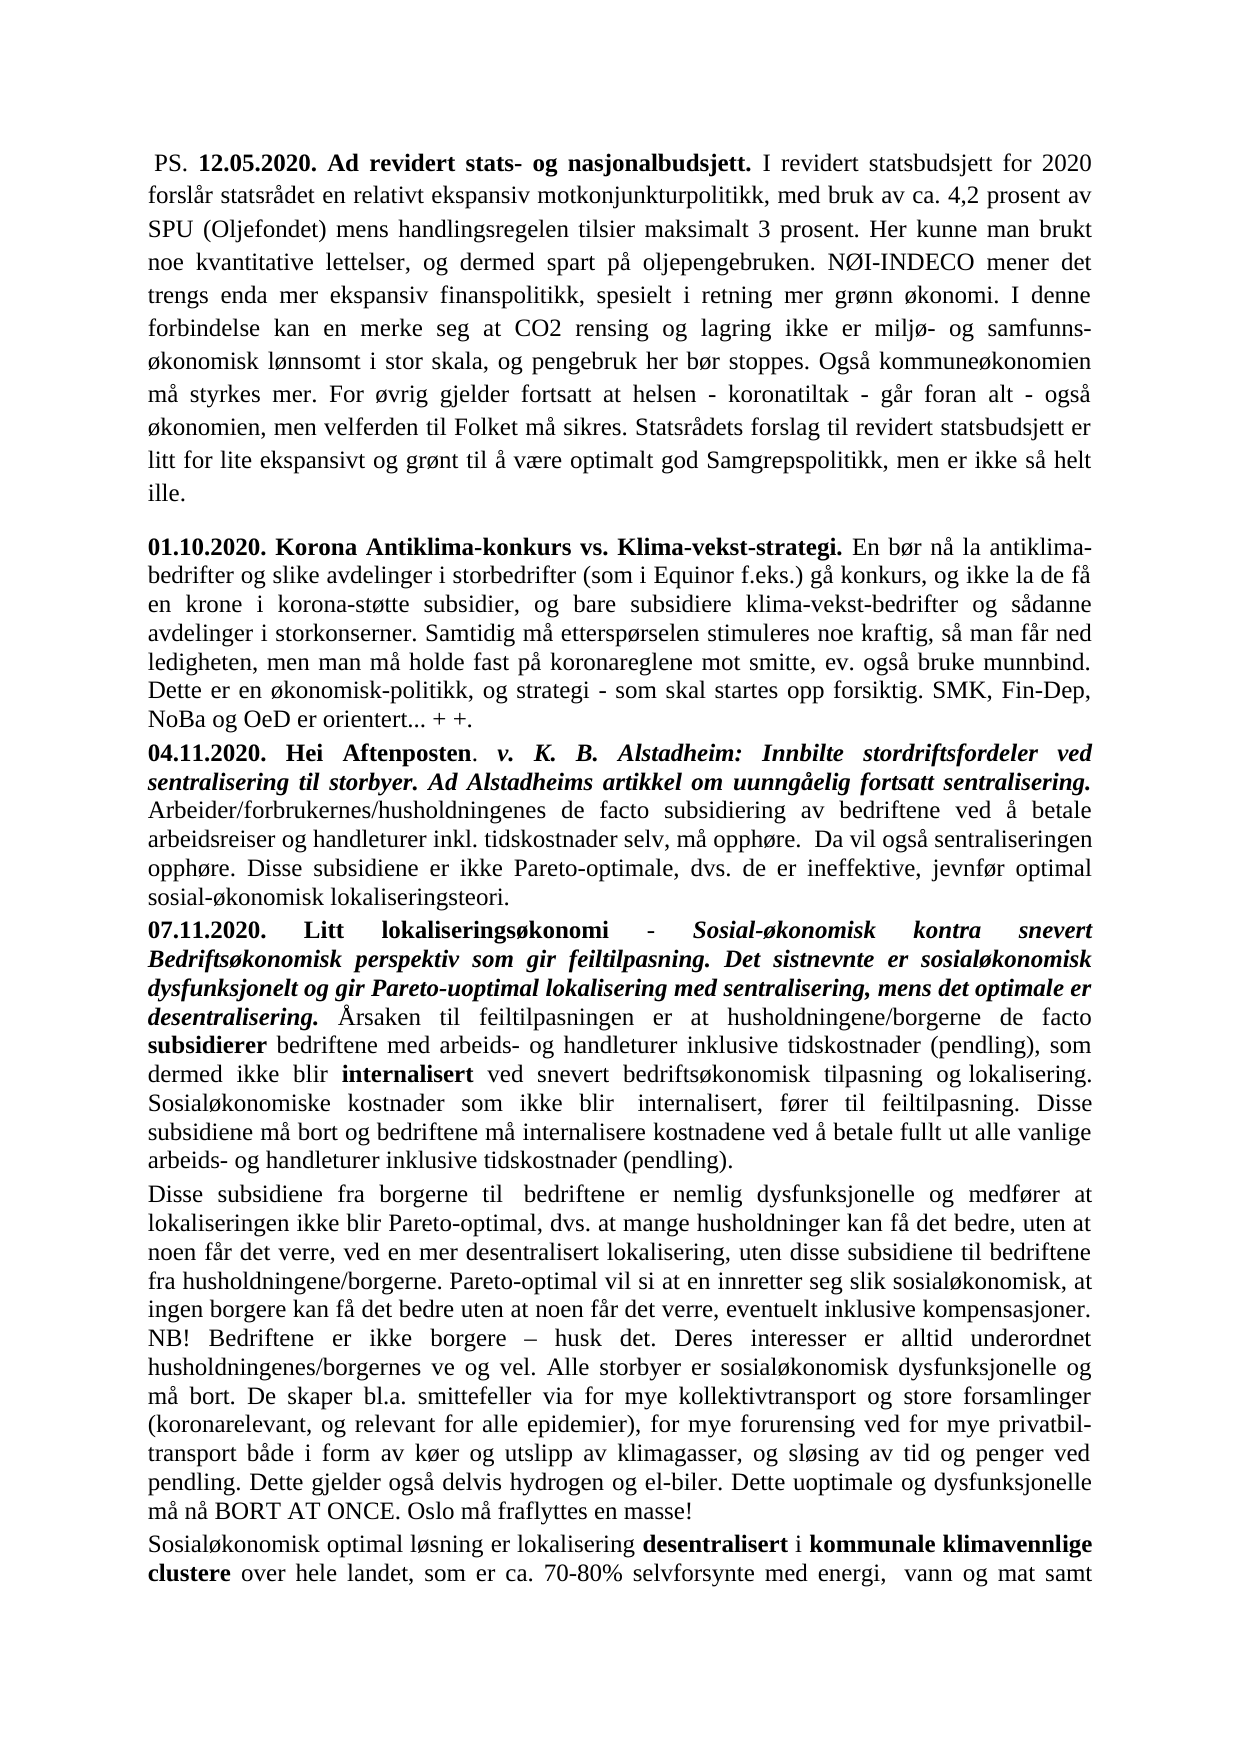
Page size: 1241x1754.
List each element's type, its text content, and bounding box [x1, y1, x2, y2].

text PS. 12.05.2020. Ad revidert stats- og nasjonalbudsjett. I revidert statsbudsjett for 2020 forslår statsrådet en relativt ekspansiv motkonjunkturpolitikk, med bruk av ca. 4,2 prosent av SPU (Oljefondet) mens handlingsregelen tilsier maksimalt 3 prosent. Her kunne man brukt noe kvantitative lettelser, og dermed spart på oljepengebruken. NØI-INDECO mener det trengs enda mer ekspansiv finanspolitikk, spesielt i retning mer grønn økonomi. I denne forbindelse kan en merke seg at CO2 rensing og lagring ikke er miljø- og samfunns-økonomisk lønnsomt i stor skala, og pengebruk her bør stoppes. Også kommuneøkonomien må styrkes mer. For øvrig gjelder fortsatt at helsen - koronatiltak - går foran alt - også økonomien, men velferden til Folket må sikres. Statsrådets forslag til revidert statsbudsjett er litt for lite ekspansivt og grønt til å være optimalt god Samgrepspolitikk, men er ikke så helt ille. [148, 148, 1093, 507]
text Disse subsidiene fra borgerne til bedriftene er nemlig dysfunksjonelle og medfører at lokaliseringen ikke blir Pareto-optimal, dvs. at mange husholdninger kan få det bedre, uten at noen får det verre, ved en mer desentralisert lokalisering, uten disse subsidiene til bedriftene fra husholdningene/borgerne. Pareto-optimal vil si at en innretter seg slik sosialøkonomisk, at ingen borgere kan få det bedre uten at noen får det verre, eventuelt inklusive kompensasjoner. NB! Bedriftene er ikke borgere – husk det. Deres interesser er alltid underordnet husholdningenes/borgernes ve og vel. Alle storbyer er sosialøkonomisk dysfunksjonelle og må bort. De skaper bl.a. smittefeller via for mye kollektivtransport og store forsamlinger (koronarelevant, og relevant for alle epidemier), for mye forurensing ved for mye privatbil-transport både i form av køer og utslipp av klimagasser, og sløsing av tid og penger ved pendling. Dette gjelder også delvis hydrogen og el-biler. Dette uoptimale og dysfunksjonelle må nå BORT AT ONCE. Oslo må fraflyttes en masse! [148, 1179, 1093, 1524]
text 07.11.2020. Litt lokaliseringsøkonomi - Sosial-økonomisk kontra snevert Bedriftsøkonomisk perspektiv som gir feiltilpasning. Det sistnevnte er sosialøkonomisk dysfunksjonelt og gir Pareto-uoptimal lokalisering med sentralisering, mens det optimale er desentralisering. Årsaken til feiltilpasningen er at husholdningene/borgerne de facto subsidierer bedriftene med arbeids- og handleturer inklusive tidskostnader (pendling), som dermed ikke blir internalisert ved snevert bedriftsøkonomisk tilpasning og lokalisering. Sosialøkonomiske kostnader som ikke blir internalisert, fører til feiltilpasning. Disse subsidiene må bort og bedriftene må internalisere kostnadene ved å betale fullt ut alle vanlige arbeids- og handleturer inklusive tidskostnader (pendling). [148, 916, 1093, 1174]
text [148, 1529, 1093, 1587]
text 01.10.2020. Korona Antiklima-konkurs vs. Klima-vekst-strategi. En bør nå la antiklima-bedrifter og slike avdelinger i storbedrifter (som i Equinor f.eks.) gå konkurs, og ikke la de få en krone i korona-støtte subsidier, og bare subsidiere klima-vekst-bedrifter og sådanne avdelinger i storkonserner. Samtidig må etterspørselen stimuleres noe kraftig, så man får ned ledigheten, men man må holde fast på koronareglene mot smitte, ev. også bruke munnbind. Dette er en økonomisk-politikk, og strategi - som skal startes opp forsiktig. SMK, Fin-Dep, NoBa og OeD er orientert... + +. [148, 532, 1093, 733]
text 04.11.2020. Hei Aftenposten. v. K. B. Alstadheim: Innbilte stordriftsfordeler ved sentralisering til storbyer. Ad Alstadheims artikkel om uunngåelig fortsatt sentralisering. Arbeider/forbrukernes/husholdningenes de facto subsidiering av bedriftene ved å betale arbeidsreiser og handleturer inkl. tidskostnader selv, må opphøre. Da vil også sentraliseringen opphøre. Disse subsidiene er ikke Pareto-optimale, dvs. de er ineffektive, jevnfør optimal sosial-økonomisk lokaliseringsteori. [148, 738, 1093, 911]
